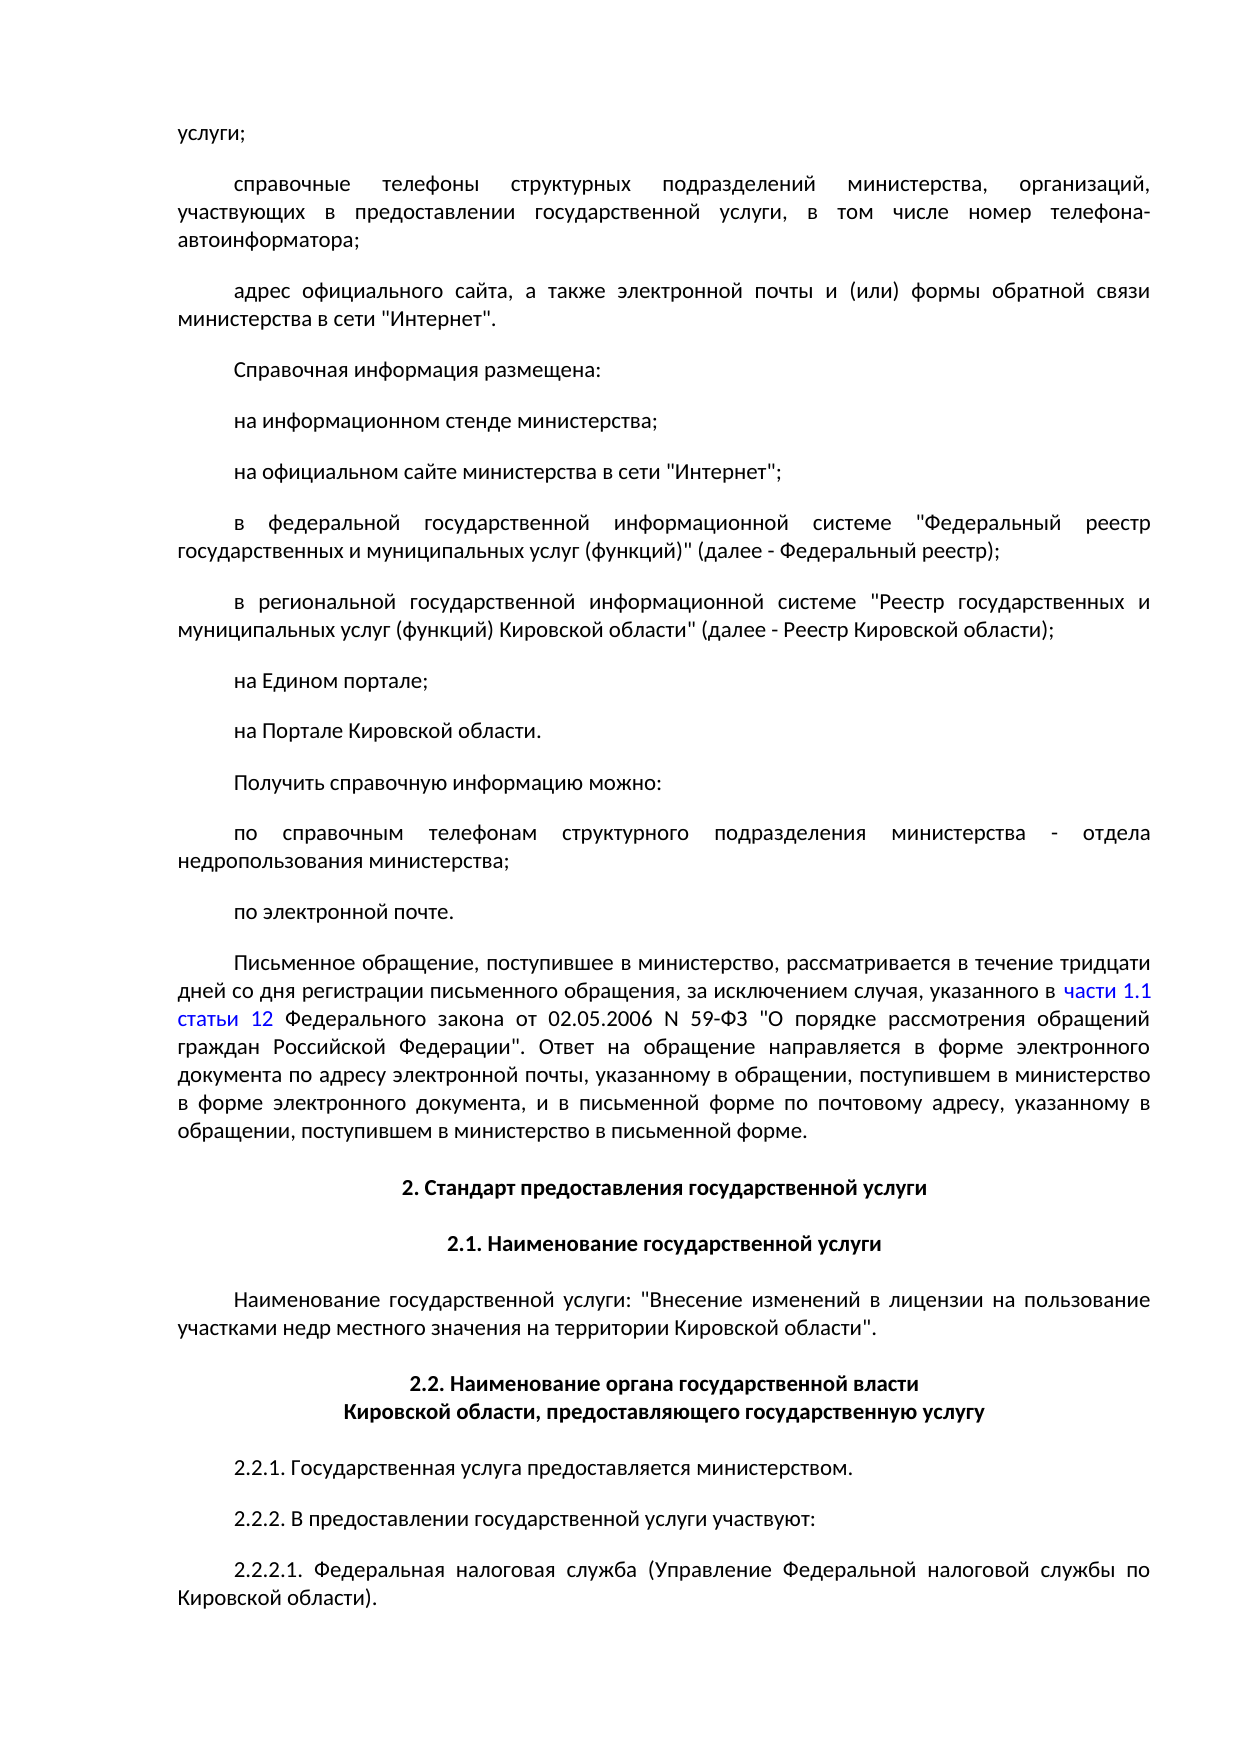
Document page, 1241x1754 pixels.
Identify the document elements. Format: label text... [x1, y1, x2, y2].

text справочные телефоны структурных подразделений министерства, организаций, участвующих в предоставлении государственной услуги, в том числе номер телефона-автоинформатора; [177, 169, 1152, 253]
text на Портале Кировской области. [177, 717, 1152, 745]
text Письменное обращение, поступившее в министерство, рассматривается в течение тридцати дней со дня регистрации письменного обращения, за исключением случая, указанного в части 1.1 статьи 12 Федерального закона от 02.05.2006 N 59-ФЗ "О порядке рассмотрения обращений граждан Российской Федерации". Ответ на обращение направляется в форме электронного документа по адресу электронной почты, указанному в обращении, поступившем в министерство в форме электронного документа, и в письменной форме по почтовому адресу, указанному в обращении, поступившем в министерство в письменной форме. [177, 948, 1152, 1144]
text на официальном сайте министерства в сети "Интернет"; [177, 457, 1152, 485]
text на информационном стенде министерства; [177, 406, 1152, 434]
text Справочная информация размещена: [177, 355, 1152, 383]
text по электронной почте. [177, 897, 1152, 926]
text в региональной государственной информационной системе "Реестр государственных и муниципальных услуг (функций) Кировской области" (далее - Реестр Кировской области); [177, 587, 1152, 643]
text 2.2.2. В предоставлении государственной услуги участвуют: [177, 1504, 1152, 1532]
text 2.2.1. Государственная услуга предоставляется министерством. [177, 1453, 1152, 1481]
title 2. Стандарт предоставления государственной услуги [177, 1173, 1152, 1201]
title Кировской области, предоставляющего государственную услугу [177, 1397, 1152, 1425]
text 2.2.2.1. Федеральная налоговая служба (Управление Федеральной налоговой службы по Кировской области). [177, 1555, 1152, 1611]
title 2.2. Наименование органа государственной власти [177, 1369, 1152, 1397]
text адрес официального сайта, а также электронной почты и (или) формы обратной связи министерства в сети "Интернет". [177, 276, 1152, 332]
text в федеральной государственной информационной системе "Федеральный реестр государственных и муниципальных услуг (функций)" (далее - Федеральный реестр); [177, 508, 1152, 564]
text на Едином портале; [177, 666, 1152, 694]
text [177, 118, 1152, 146]
text Наименование государственной услуги: "Внесение изменений в лицензии на пользование участками недр местного значения на территории Кировской области". [177, 1285, 1152, 1341]
text Получить справочную информацию можно: [177, 768, 1152, 796]
title 2.1. Наименование государственной услуги [177, 1229, 1152, 1257]
text по справочным телефонам структурного подразделения министерства - отдела недропользования министерства; [177, 818, 1152, 874]
